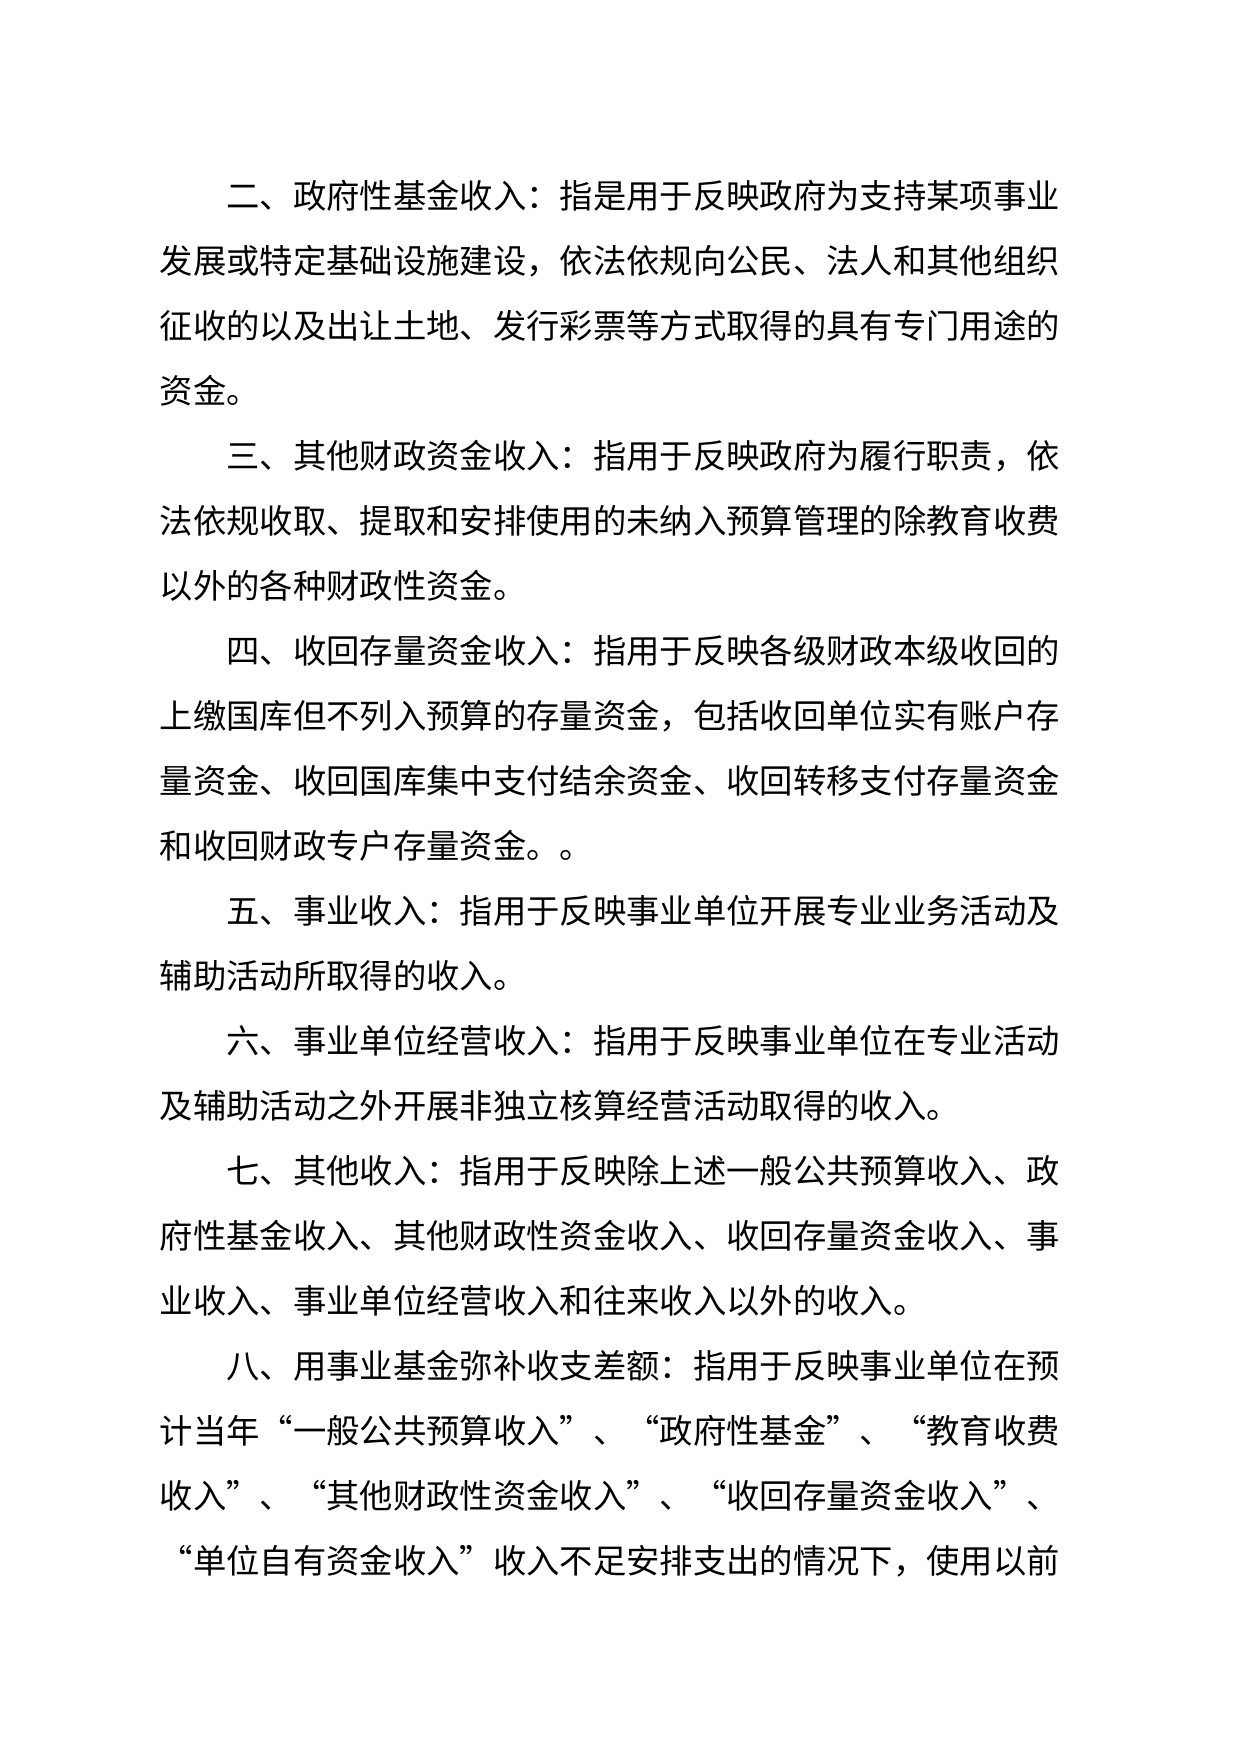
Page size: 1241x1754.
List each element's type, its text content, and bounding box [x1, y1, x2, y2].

text 二、政府性基金收入：指是用于反映政府为支持某项事业发展或特定基础设施建设，依法依规向公民、法人和其他组织征收的以及出让土地、发行彩票等方式取得的具有专门用途的资金。 [159, 162, 1081, 422]
text 四、收回存量资金收入：指用于反映各级财政本级收回的上缴国库但不列入预算的存量资金，包括收回单位实有账户存量资金、收回国库集中支付结余资金、收回转移支付存量资金和收回财政专户存量资金。。 [159, 617, 1081, 877]
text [159, 1332, 1081, 1592]
text 三、其他财政资金收入：指用于反映政府为履行职责，依法依规收取、提取和安排使用的未纳入预算管理的除教育收费以外的各种财政性资金。 [159, 422, 1081, 617]
text 六、事业单位经营收入：指用于反映事业单位在专业活动及辅助活动之外开展非独立核算经营活动取得的收入。 [159, 1007, 1081, 1137]
text 五、事业收入：指用于反映事业单位开展专业业务活动及辅助活动所取得的收入。 [159, 877, 1081, 1007]
text 七、其他收入：指用于反映除上述一般公共预算收入、政府性基金收入、其他财政性资金收入、收回存量资金收入、事业收入、事业单位经营收入和往来收入以外的收入。 [159, 1137, 1081, 1332]
